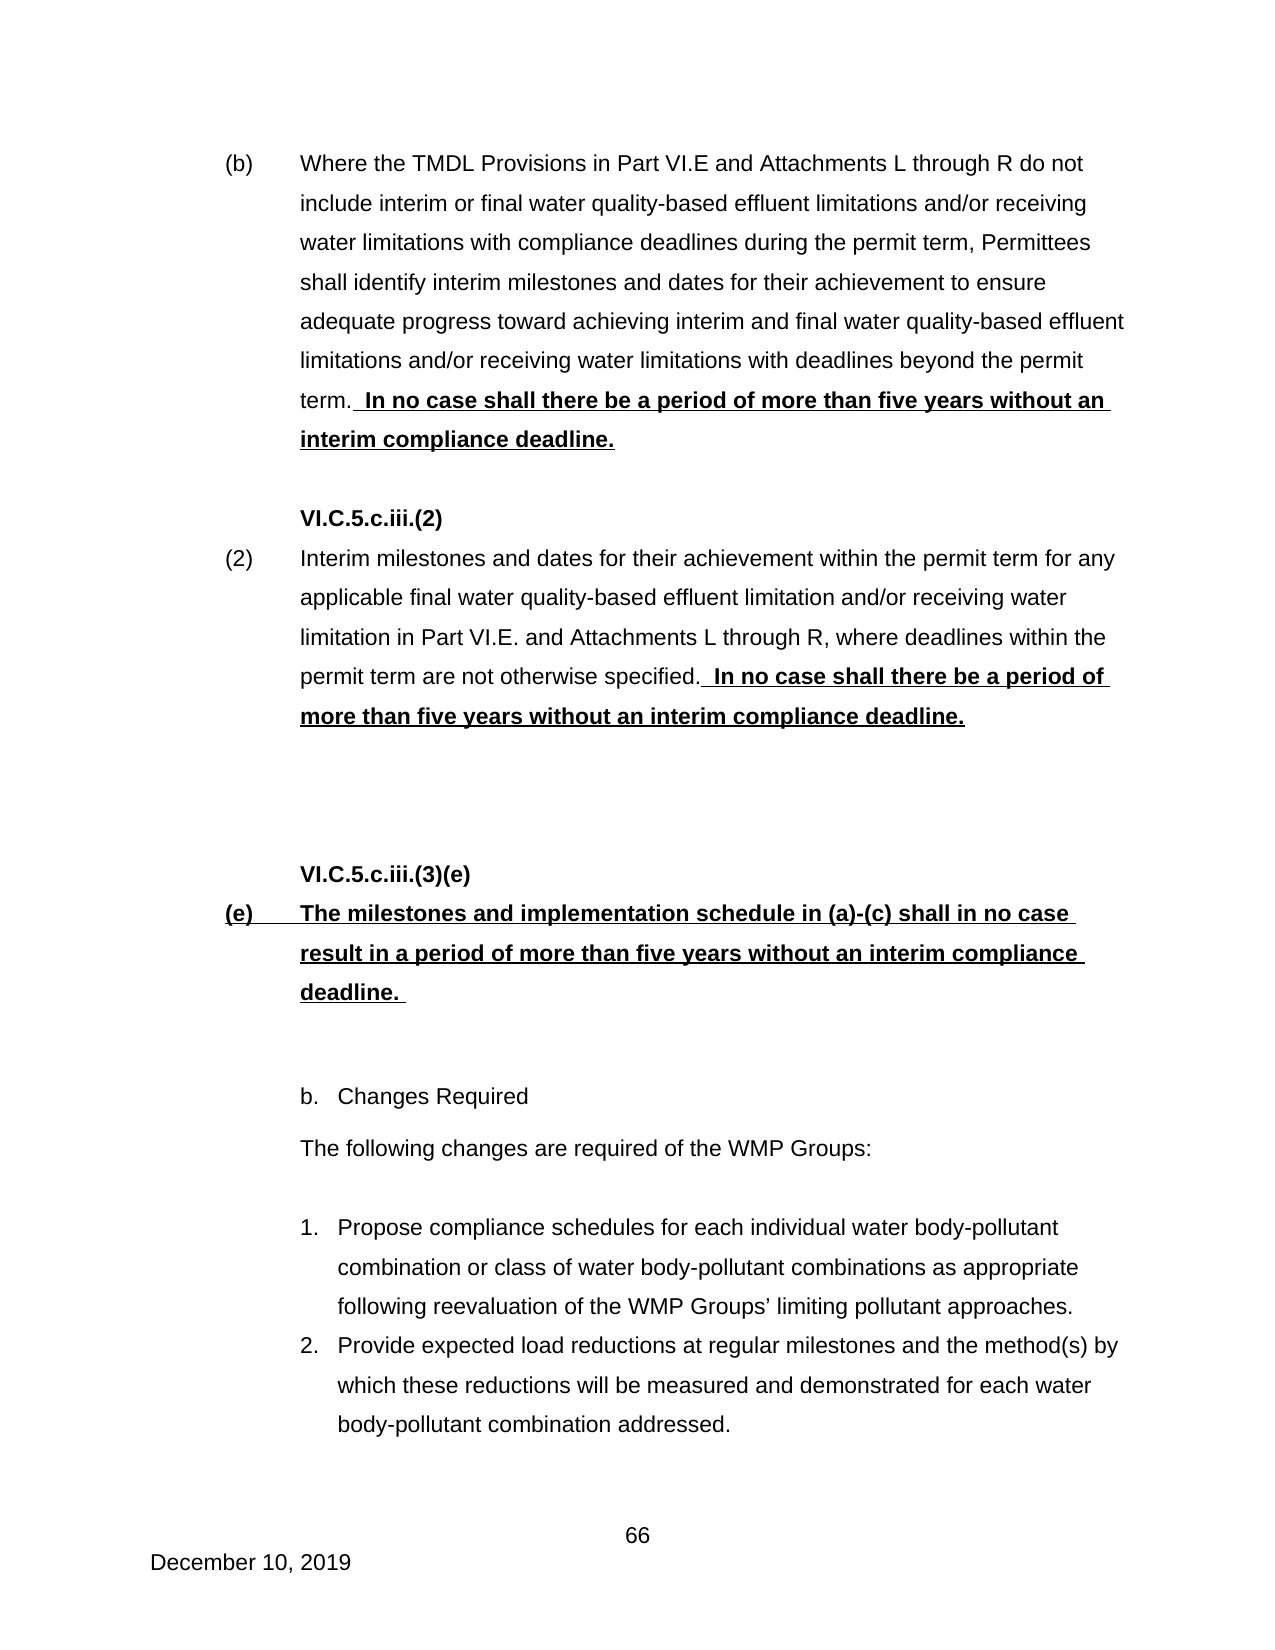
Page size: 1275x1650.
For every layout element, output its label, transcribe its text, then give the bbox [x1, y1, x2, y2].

text The following changes are required of the WMP Groups: [150, 1135, 1125, 1161]
text (e) The milestones and implementation schedule in (a)-(c) shall in no case result in a period of more than five years without an interim compliance deadline. [225, 900, 1125, 1005]
text VI.C.5.c.iii.(2) [225, 505, 1125, 532]
text (2) Interim milestones and dates for their achievement within the permit term for any applicable final water quality-based effluent limitation and/or receiving water limitation in Part VI.E. and Attachments L through R, where deadlines within the permit term are not otherwise specified. In no case shall there be a period of more than five years without an interim compliance deadline. [225, 545, 1125, 729]
subtitle b. Changes Required [300, 1083, 1125, 1109]
text (b) Where the TMDL Provisions in Part VI.E and Attachments L through R do not include interim or final water quality-based effluent limitations and/or receiving water limitations with compliance deadlines during the permit term, Permittees shall identify interim milestones and dates for their achievement to ensure adequate progress toward achieving interim and final water quality-based effluent limitations and/or receiving water limitations with deadlines beyond the permit term. In no case shall there be a period of more than five years without an interim compliance deadline. [225, 150, 1125, 453]
list Provide expected load reductions at regular milestones and the method(s) by which these reductions will be measured and demonstrated for each water body-pollutant combination addressed. [300, 1332, 1125, 1438]
list Propose compliance schedules for each individual water body-pollutant combination or class of water body-pollutant combinations as appropriate following reevaluation of the WMP Groups’ limiting pollutant approaches. [300, 1214, 1125, 1319]
text VI.C.5.c.iii.(3)(e) [225, 861, 1125, 887]
